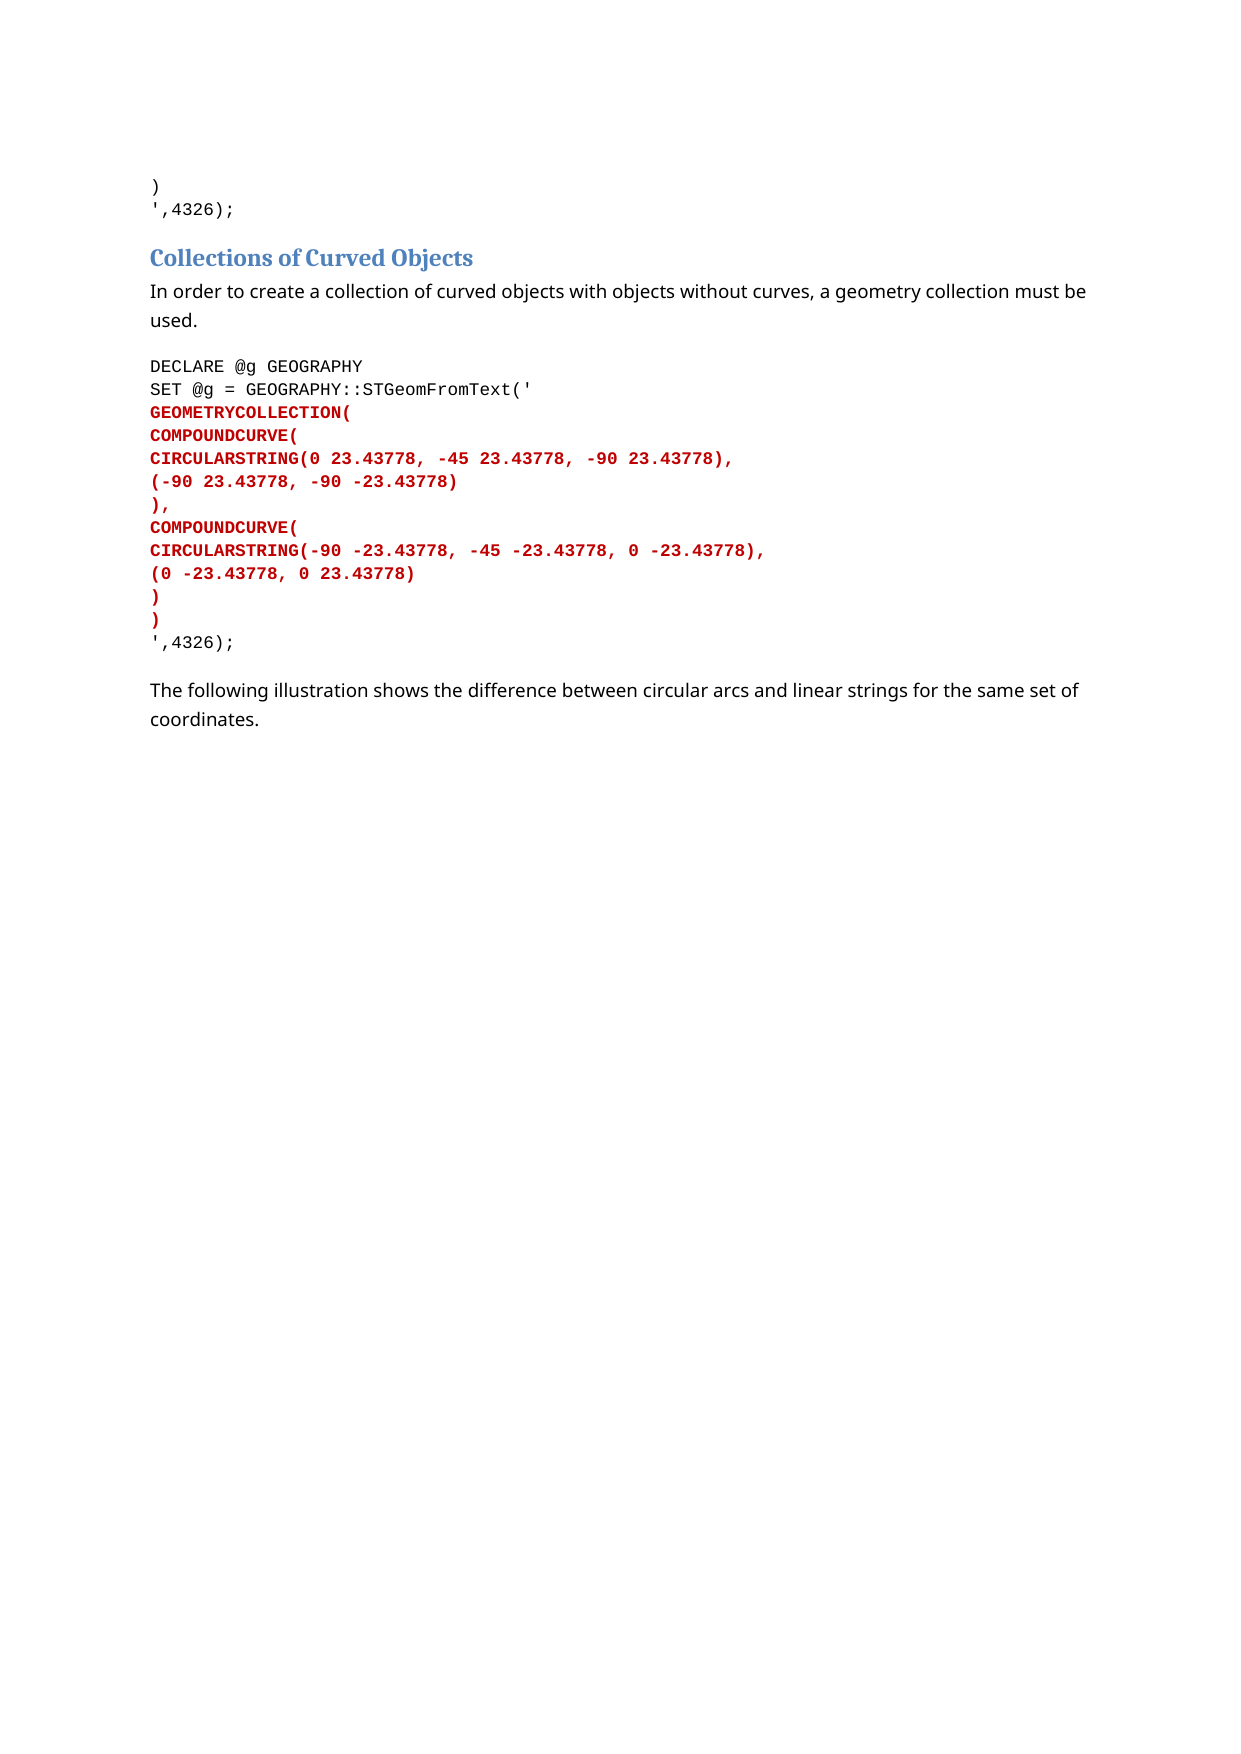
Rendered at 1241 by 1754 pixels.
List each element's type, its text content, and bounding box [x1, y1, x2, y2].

text The following illustration shows the difference between circular arcs and linear strings for the same set of coordinates. [150, 677, 1090, 732]
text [150, 177, 1090, 220]
text In order to create a collection of curved objects with objects without curves, a geometry collection must be used. [150, 278, 1090, 333]
text Collections of Curved Objects [150, 244, 1090, 273]
text DECLARE @g GEOGRAPHY SET @g = GEOGRAPHY::STGeomFromText(' GEOMETRYCOLLECTION( COMPOUNDCURVE( CIRCULARSTRING(0 23.43778, -45 23.43778, -90 23.43778), (-90 23.43778, -90 -23.43778) ), COMPOUNDCURVE( CIRCULARSTRING(-90 -23.43778, -45 -23.43778, 0 -23.43778), (0 -23.43778, 0 23.43778) ) ) ',4326); [150, 357, 1090, 654]
